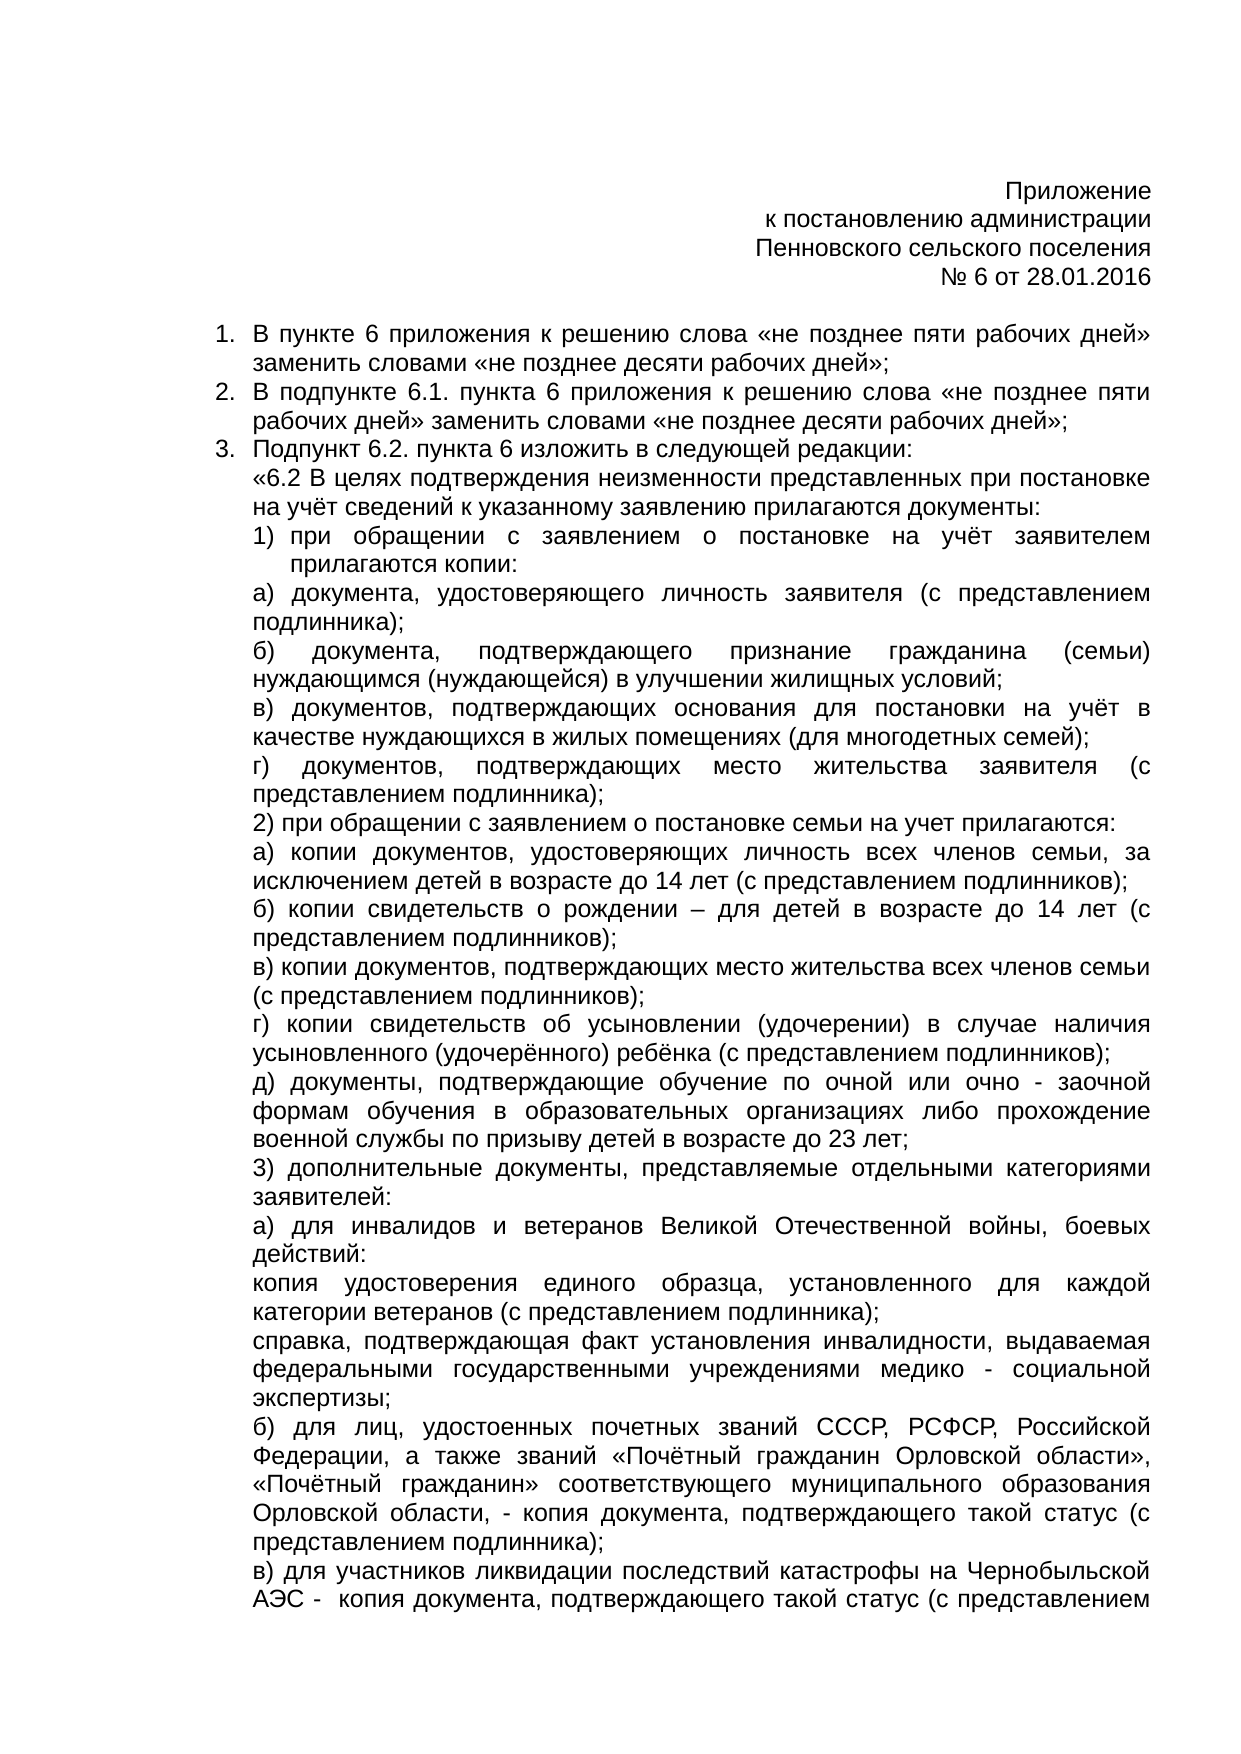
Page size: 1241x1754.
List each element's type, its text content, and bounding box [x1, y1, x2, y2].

text 3) дополнительные документы, представляемые отдельными категориями заявителей: [252, 1153, 1152, 1211]
text Пенновского сельского поселения [177, 233, 1152, 262]
text а) для инвалидов и ветеранов Великой Отечественной войны, боевых действий: [252, 1211, 1152, 1268]
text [252, 1556, 1152, 1613]
text № 6 от 28.01.2016 [177, 262, 1152, 291]
text а) документа, удостоверяющего личность заявителя (с представлением подлинника); [252, 578, 1152, 636]
text Приложение [177, 176, 1152, 204]
text а) копии документов, удостоверяющих личность всех членов семьи, за исключением детей в возрасте до 14 лет (с представлением подлинников); [252, 837, 1152, 894]
text г) документов, подтверждающих место жительства заявителя (с представлением подлинника); [252, 751, 1152, 808]
list при обращении с заявлением о постановке на учёт заявителем прилагаются копии: [252, 521, 1152, 578]
text справка, подтверждающая факт установления инвалидности, выдаваемая федеральными государственными учреждениями медико - социальной экспертизы; [252, 1326, 1152, 1412]
text б) копии свидетельств о рождении – для детей в возрасте до 14 лет (с представлением подлинников); [252, 894, 1152, 952]
text копия удостоверения единого образца, установленного для каждой категории ветеранов (с представлением подлинника); [252, 1268, 1152, 1326]
list Подпункт 6.2. пункта 6 изложить в следующей редакции: [215, 434, 1152, 463]
text б) для лиц, удостоенных почетных званий СССР, РСФСР, Российской Федерации, а также званий «Почётный гражданин Орловской области», «Почётный гражданин» соответствующего муниципального образования Орловской области, - копия документа, подтверждающего такой статус (с представлением подлинника); [252, 1412, 1152, 1556]
text б) документа, подтверждающего признание гражданина (семьи) нуждающимся (нуждающейся) в улучшении жилищных условий; [252, 636, 1152, 693]
list В пункте 6 приложения к решению слова «не позднее пяти рабочих дней» заменить словами «не позднее десяти рабочих дней»; [215, 319, 1152, 377]
text д) документы, подтверждающие обучение по очной или очно - заочной формам обучения в образовательных организациях либо прохождение военной службы по призыву детей в возрасте до 23 лет; [252, 1067, 1152, 1153]
text г) копии свидетельств об усыновлении (удочерении) в случае наличия усыновленного (удочерённого) ребёнка (с представлением подлинников); [252, 1009, 1152, 1067]
text к постановлению администрации [177, 204, 1152, 233]
text в) документов, подтверждающих основания для постановки на учёт в качестве нуждающихся в жилых помещениях (для многодетных семей); [252, 693, 1152, 751]
text в) копии документов, подтверждающих место жительства всех членов семьи (с представлением подлинников); [252, 952, 1152, 1009]
list «6.2 В целях подтверждения неизменности представленных при постановке на учёт сведений к указанному заявлению прилагаются документы: [252, 463, 1152, 521]
text 2) при обращении с заявлением о постановке семьи на учет прилагаются: [252, 808, 1152, 837]
list В подпункте 6.1. пункта 6 приложения к решению слова «не позднее пяти рабочих дней» заменить словами «не позднее десяти рабочих дней»; [215, 377, 1152, 434]
